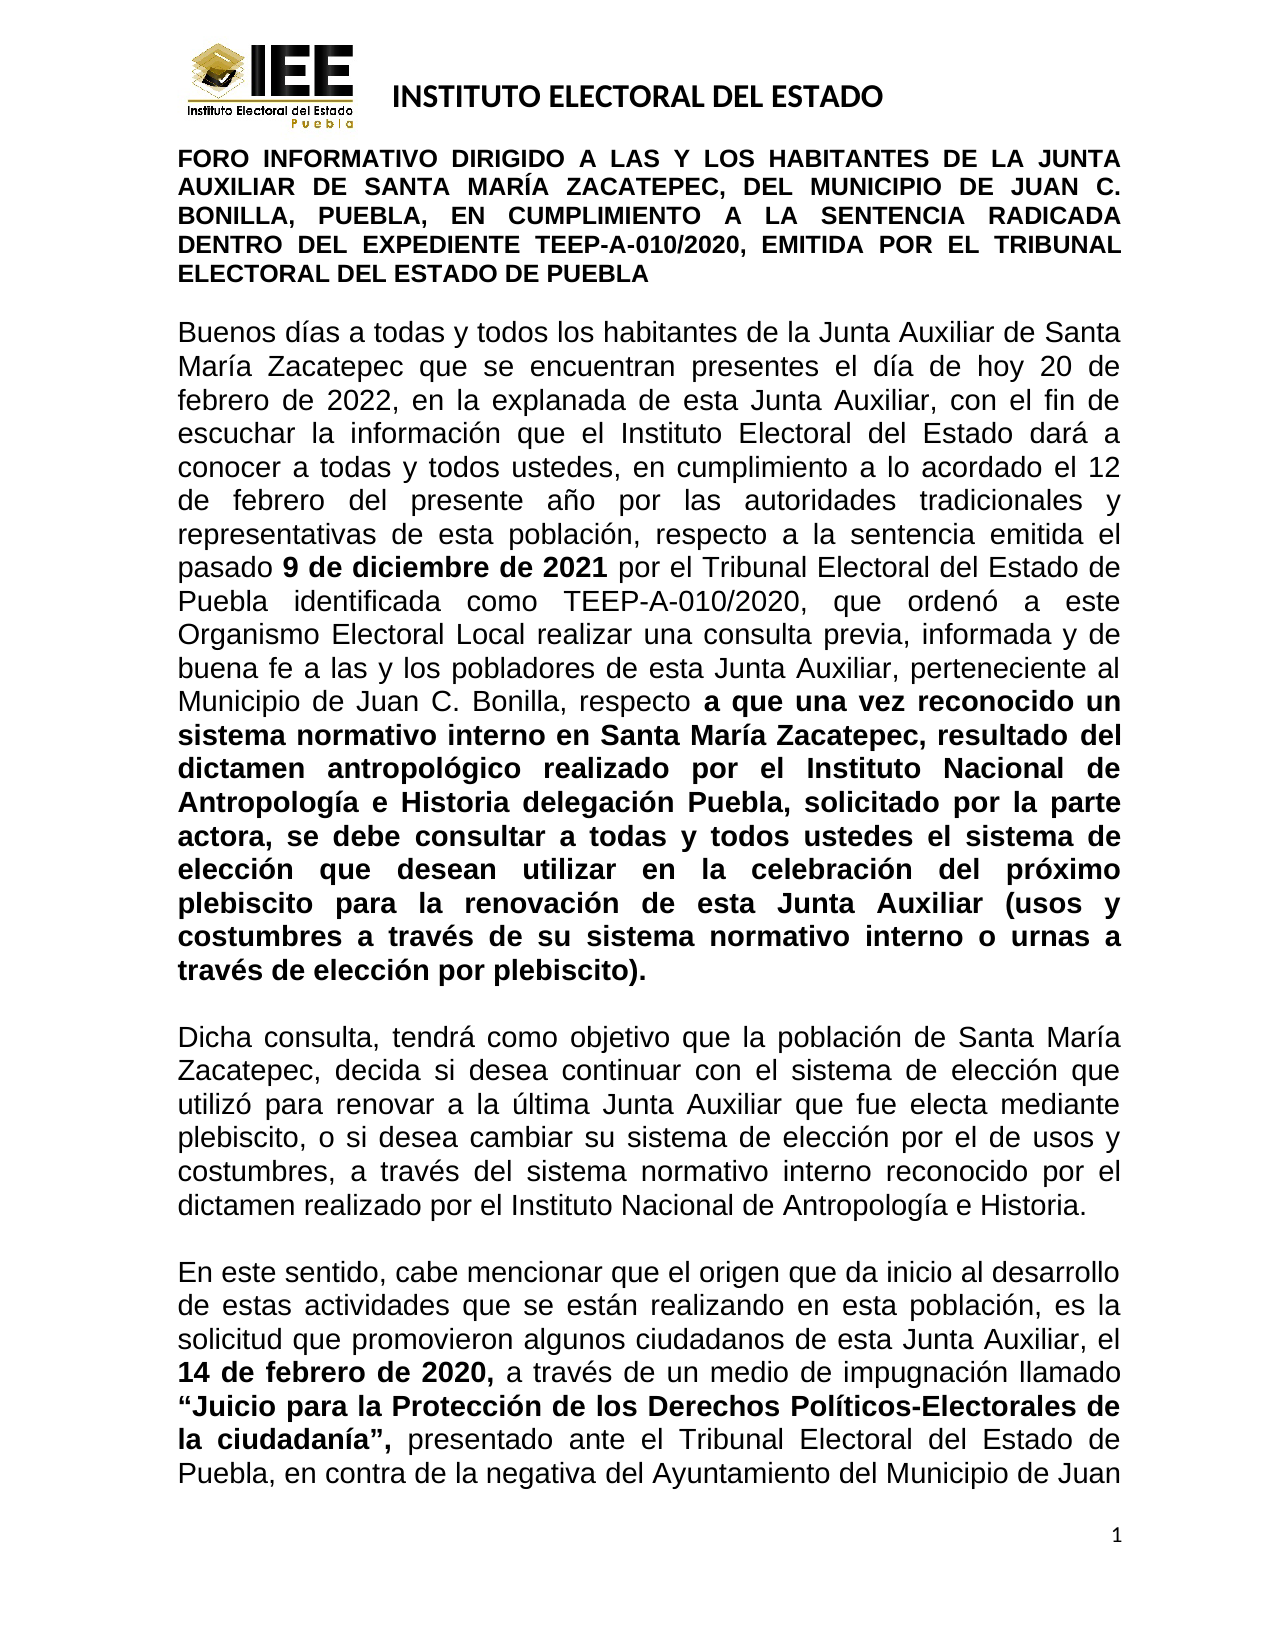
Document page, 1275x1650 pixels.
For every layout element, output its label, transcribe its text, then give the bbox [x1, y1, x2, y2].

picture [177, 23, 364, 144]
text Dicha consulta, tendrá como objetivo que la población de Santa María Zacatepec, decida si desea continuar con el sistema de elección que utilizó para renovar a la última Junta Auxiliar que fue electa mediante plebiscito, o si desea cambiar su sistema de elección por el de usos y costumbres, a través del sistema normativo interno reconocido por el dictamen realizado por el Instituto Nacional de Antropología e Historia. [177, 1020, 1122, 1221]
text Buenos días a todas y todos los habitantes de la Junta Auxiliar de Santa María Zacatepec que se encuentran presentes el día de hoy 20 de febrero de 2022, en la explanada de esta Junta Auxiliar, con el fin de escuchar la información que el Instituto Electoral del Estado dará a conocer a todas y todos ustedes, en cumplimiento a lo acordado el 12 de febrero del presente año por las autoridades tradicionales y representativas de esta población, respecto a la sentencia emitida el pasado 9 de diciembre de 2021 por el Tribunal Electoral del Estado de Puebla identificada como TEEP-A-010/2020, que ordenó a este Organismo Electoral Local realizar una consulta previa, informada y de buena fe a las y los pobladores de esta Junta Auxiliar, perteneciente al Municipio de Juan C. Bonilla, respecto a que una vez reconocido un sistema normativo interno en Santa María Zacatepec, resultado del dictamen antropológico realizado por el Instituto Nacional de Antropología e Historia delegación Puebla, solicitado por la parte actora, se debe consultar a todas y todos ustedes el sistema de elección que desean utilizar en la celebración del próximo plebiscito para la renovación de esta Junta Auxiliar (usos y costumbres a través de su sistema normativo interno o urnas a través de elección por plebiscito). [177, 315, 1122, 986]
text FORO INFORMATIVO DIRIGIDO A LAS Y LOS HABITANTES DE LA JUNTA AUXILIAR DE SANTA MARÍA ZACATEPEC, DEL MUNICIPIO DE JUAN C. BONILLA, PUEBLA, EN CUMPLIMIENTO A LA SENTENCIA RADICADA DENTRO DEL EXPEDIENTE TEEP-A-010/2020, EMITIDA POR EL TRIBUNAL ELECTORAL DEL ESTADO DE PUEBLA [177, 144, 1122, 287]
